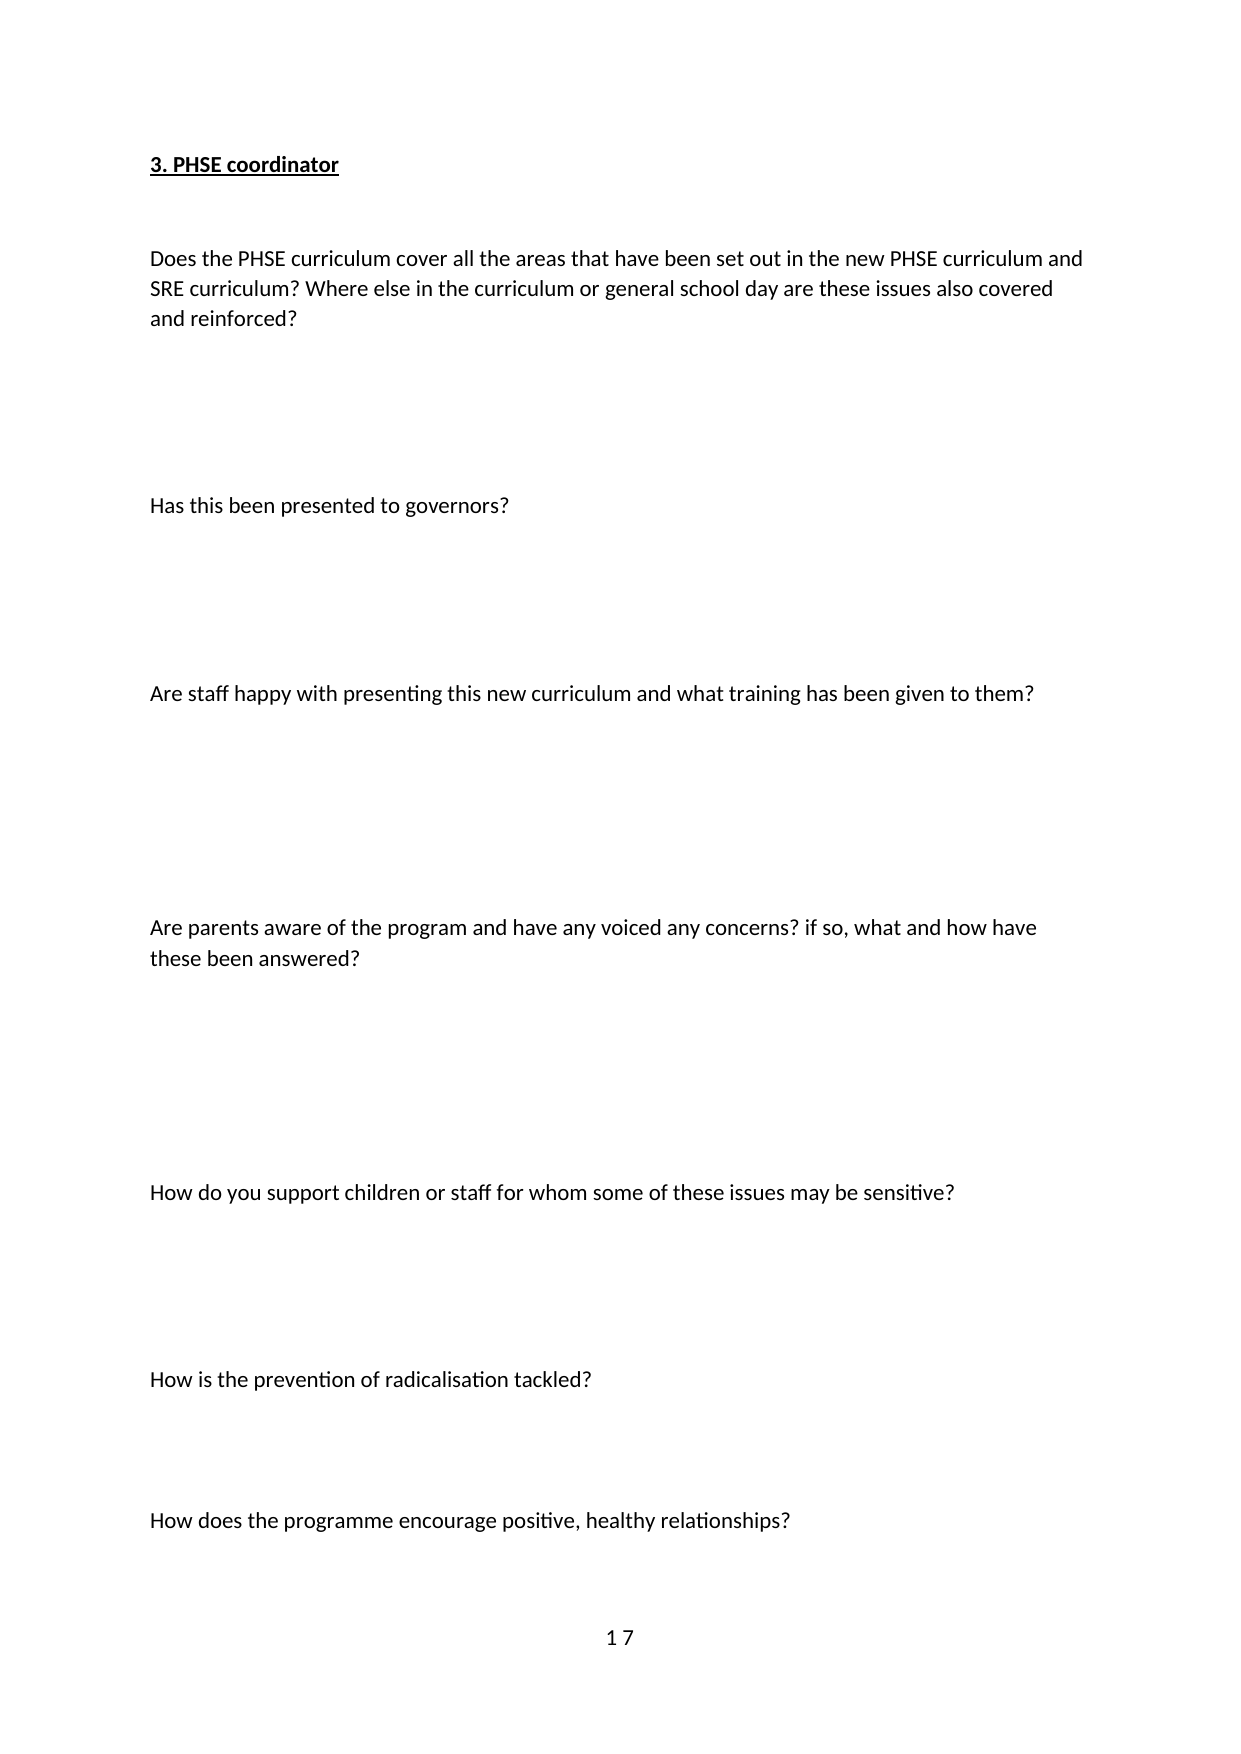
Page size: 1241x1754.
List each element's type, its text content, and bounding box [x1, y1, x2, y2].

text Are parents aware of the program and have any voiced any concerns? if so, what and how have these been answered? [150, 913, 1090, 972]
text How is the prevention of radicalisation tackled? [150, 1366, 1090, 1394]
text Does the PHSE curriculum cover all the areas that have been set out in the new PHSE curriculum and SRE curriculum? Where else in the curriculum or general school day are these issues also covered and reinforced? [150, 244, 1090, 332]
text How does the programme encourage positive, healthy relationships? [150, 1506, 1090, 1534]
text Has this been presented to governors? [150, 492, 1090, 520]
text Are staff happy with presenting this new curriculum and what training has been given to them? [150, 679, 1090, 707]
text 3. PHSE coordinator [150, 150, 1090, 178]
text How do you support children or staff for whom some of these issues may be sensitive? [150, 1178, 1090, 1206]
